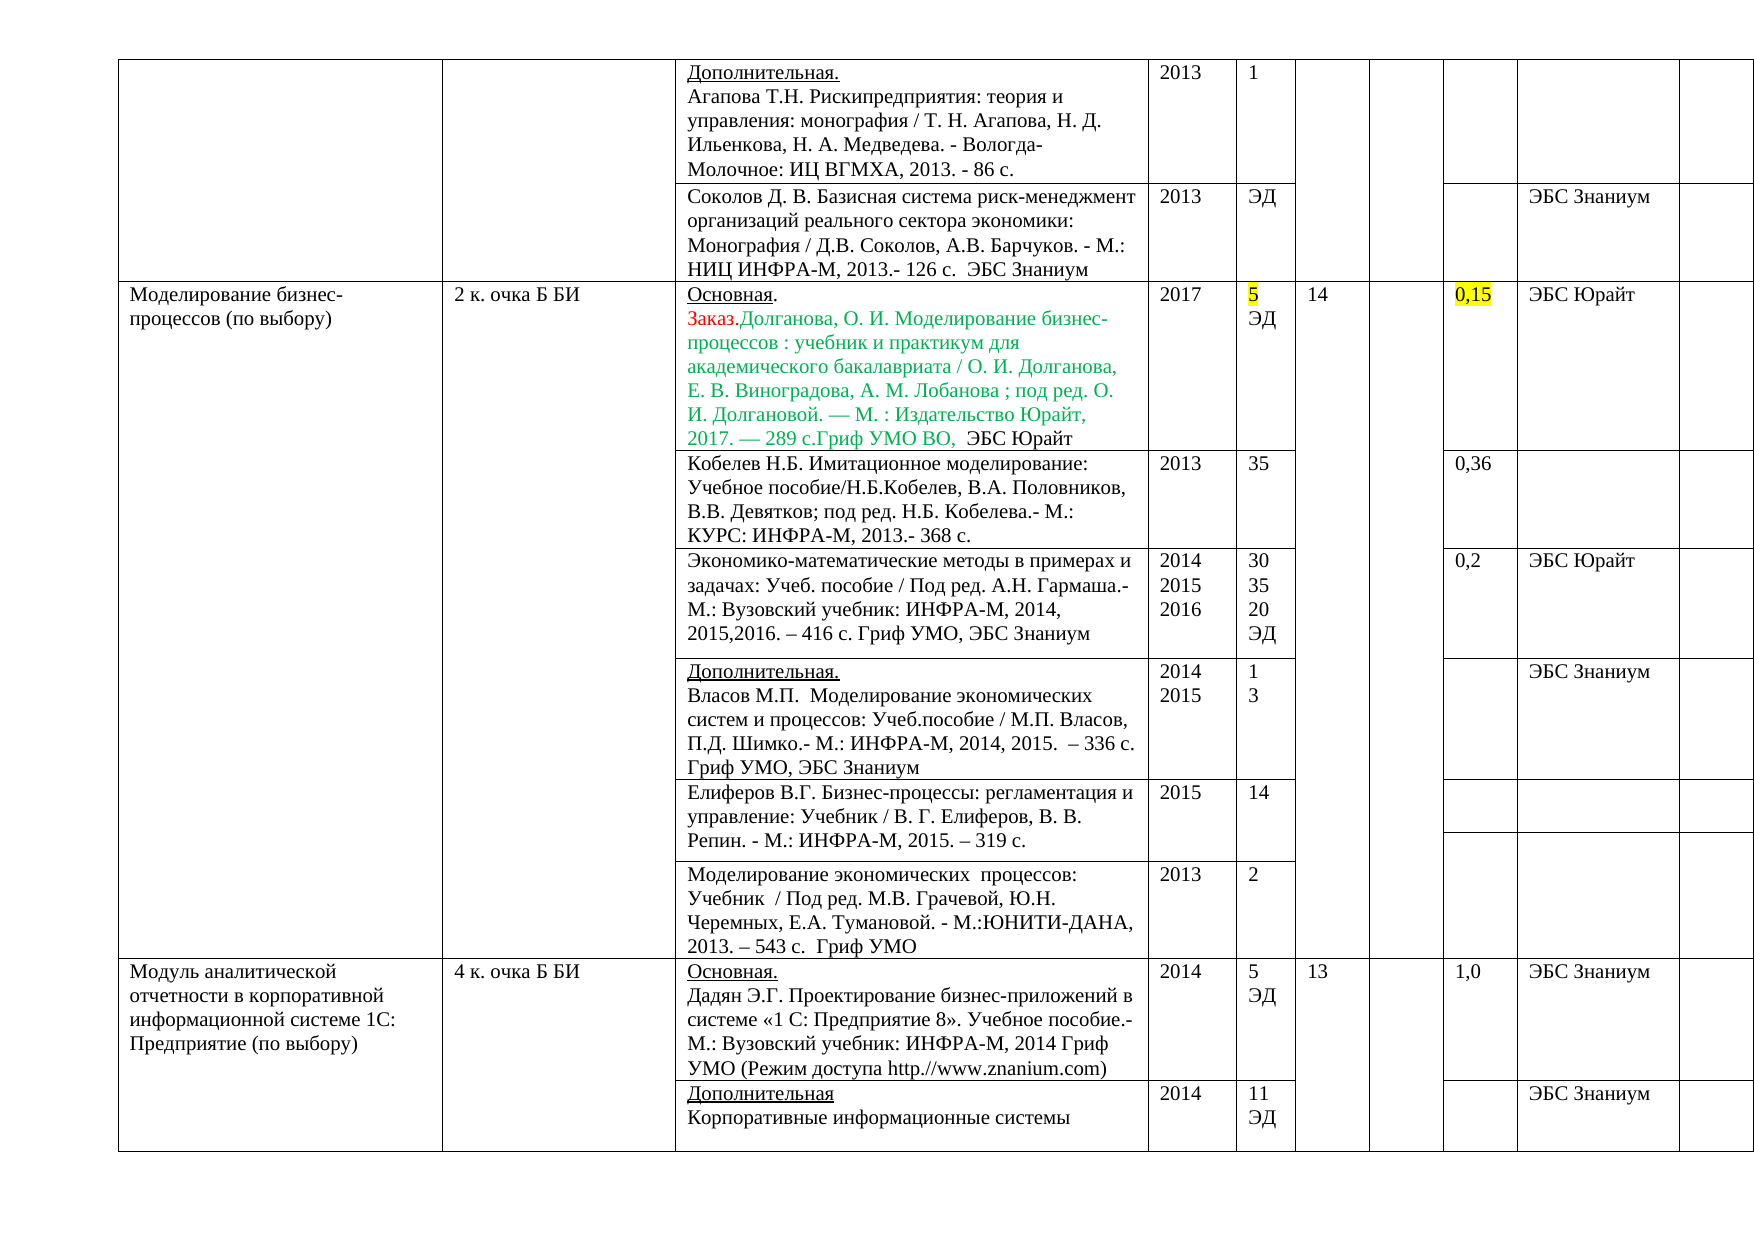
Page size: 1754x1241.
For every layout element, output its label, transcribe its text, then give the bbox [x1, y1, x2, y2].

table_cell [1680, 282, 1753, 450]
table_cell 4 к. очка Б БИ [443, 959, 675, 1151]
table_cell 2 [1237, 862, 1295, 958]
table_cell [1680, 659, 1753, 779]
table_cell Основная. Заказ.Долганова, О. И. Моделирование бизнес-процессов : учебник и практикум для академического бакалавриата / О. И. Долганова, Е. В. Виноградова, А. М. Лобанова ; под ред. О. И. Долгановой. — М. : Издательство Юрайт, 2017. — 289 с.Гриф УМО ВО, ЭБС Юрайт [676, 282, 1148, 450]
table_cell [1518, 451, 1679, 547]
table_cell 2 к. очка Б БИ [443, 282, 675, 958]
table_cell 1 [1237, 60, 1295, 183]
table_cell [1680, 451, 1753, 547]
table_cell Соколов Д. В. Базисная система риск-менеджмент организаций реального сектора экономики: Монография / Д.В. Соколов, А.В. Барчуков. - М.: НИЦ ИНФРА-М, 2013.- 126 с. ЭБС Знаниум [676, 184, 1148, 281]
table_cell [1680, 959, 1753, 1079]
table_cell [1444, 833, 1517, 958]
table_cell [1370, 959, 1443, 1151]
table_cell 1 3 [1237, 659, 1295, 779]
table_cell [1444, 1081, 1517, 1151]
table_cell [1444, 659, 1517, 779]
table_cell 2013 [1149, 60, 1236, 183]
table_cell 2015 [1149, 780, 1236, 861]
table_cell [1518, 833, 1679, 958]
table_cell 0,36 [1444, 451, 1517, 547]
table_cell 2014 [1149, 1081, 1236, 1151]
table_cell [1518, 60, 1679, 183]
table_cell [1444, 184, 1517, 281]
table_cell 14 [1296, 282, 1369, 958]
table_cell 0,2 [1444, 549, 1517, 658]
table_cell ЭБС Знаниум [1518, 659, 1679, 779]
table_cell 1,0 [1444, 959, 1517, 1079]
table_cell ЭБС Знаниум [1518, 184, 1679, 281]
table_cell 35 [1237, 451, 1295, 547]
table_cell [1518, 780, 1679, 832]
table_cell 2017 [1149, 282, 1236, 450]
table_cell 2014 [1149, 959, 1236, 1079]
table_cell Дополнительная. Власов М.П. Моделирование экономических систем и процессов: Учеб.пособие / М.П. Власов, П.Д. Шимко.- М.: ИНФРА-М, 2014, 2015. – 336 с. Гриф УМО, ЭБС Знаниум [676, 659, 1148, 779]
table_cell [1444, 780, 1517, 832]
table_cell [1680, 549, 1753, 658]
table_cell [1444, 60, 1517, 183]
table_cell Моделирование бизнес-процессов (по выбору) [119, 282, 442, 958]
table_cell [1680, 833, 1753, 958]
table_cell [1680, 780, 1753, 832]
table_cell [1680, 1081, 1753, 1151]
table_cell Модуль аналитической отчетности в корпоративной информационной системе 1C: Предприятие (по выбору) [119, 959, 442, 1151]
table_cell 2014 2015 2016 [1149, 549, 1236, 658]
table_cell 2013 [1149, 184, 1236, 281]
table_cell Основная. Дадян Э.Г. Проектирование бизнес-приложений в системе «1 С: Предприятие 8». Учебное пособие.- М.: Вузовский учебник: ИНФРА-М, 2014 Гриф УМО (Режим доступа http.//www.znanium.com) [676, 959, 1148, 1079]
table_cell Елиферов В.Г. Бизнес-процессы: регламентация и управление: Учебник / В. Г. Елиферов, В. В. Репин. - М.: ИНФРА-М, 2015. – 319 с. [676, 780, 1148, 861]
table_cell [676, 1081, 1148, 1151]
table_cell [1370, 282, 1443, 958]
table_cell ЭБС Юрайт [1518, 549, 1679, 658]
table_cell 11 ЭД [1237, 1081, 1295, 1151]
table_cell 2014 2015 [1149, 659, 1236, 779]
table_cell Экономико-математические методы в примерах и задачах: Учеб. пособие / Под ред. А.Н. Гармаша.-М.: Вузовский учебник: ИНФРА-М, 2014, 2015,2016. – 416 с. Гриф УМО, ЭБС Знаниум [676, 549, 1148, 658]
table_cell [1680, 184, 1753, 281]
table_cell 5 ЭД [1237, 959, 1295, 1079]
table_cell Кобелев Н.Б. Имитационное моделирование: Учебное пособие/Н.Б.Кобелев, В.А. Половников, В.В. Девятков; под ред. Н.Б. Кобелева.- М.: КУРС: ИНФРА-М, 2013.- 368 с. [676, 451, 1148, 547]
table_cell 2013 [1149, 451, 1236, 547]
table_cell 14 [1237, 780, 1295, 861]
table_cell ЭД [1237, 184, 1295, 281]
table_cell Дополнительная. Агапова Т.Н. Рискипредприятия: теория и управления: монография / Т. Н. Агапова, Н. Д. Ильенкова, Н. А. Медведева. - Вологда-Молочное: ИЦ ВГМХА, 2013. - 86 с. [676, 60, 1148, 183]
table_cell ЭБС Юрайт [1518, 282, 1679, 450]
table_cell 2013 [1149, 862, 1236, 958]
table_cell Моделирование экономических процессов: Учебник / Под ред. М.В. Грачевой, Ю.Н. Черемных, Е.А. Тумановой. - М.:ЮНИТИ-ДАНА, 2013. – 543 с. Гриф УМО [676, 862, 1148, 958]
table_cell [1680, 60, 1753, 183]
table_cell 30 35 20 ЭД [1237, 549, 1295, 658]
table_cell ЭБС Знаниум [1518, 1081, 1679, 1151]
table_cell 13 [1296, 959, 1369, 1151]
table_cell 5 ЭД [1237, 282, 1295, 450]
table_cell ЭБС Знаниум [1518, 959, 1679, 1079]
table_cell 0,15 [1444, 282, 1517, 450]
